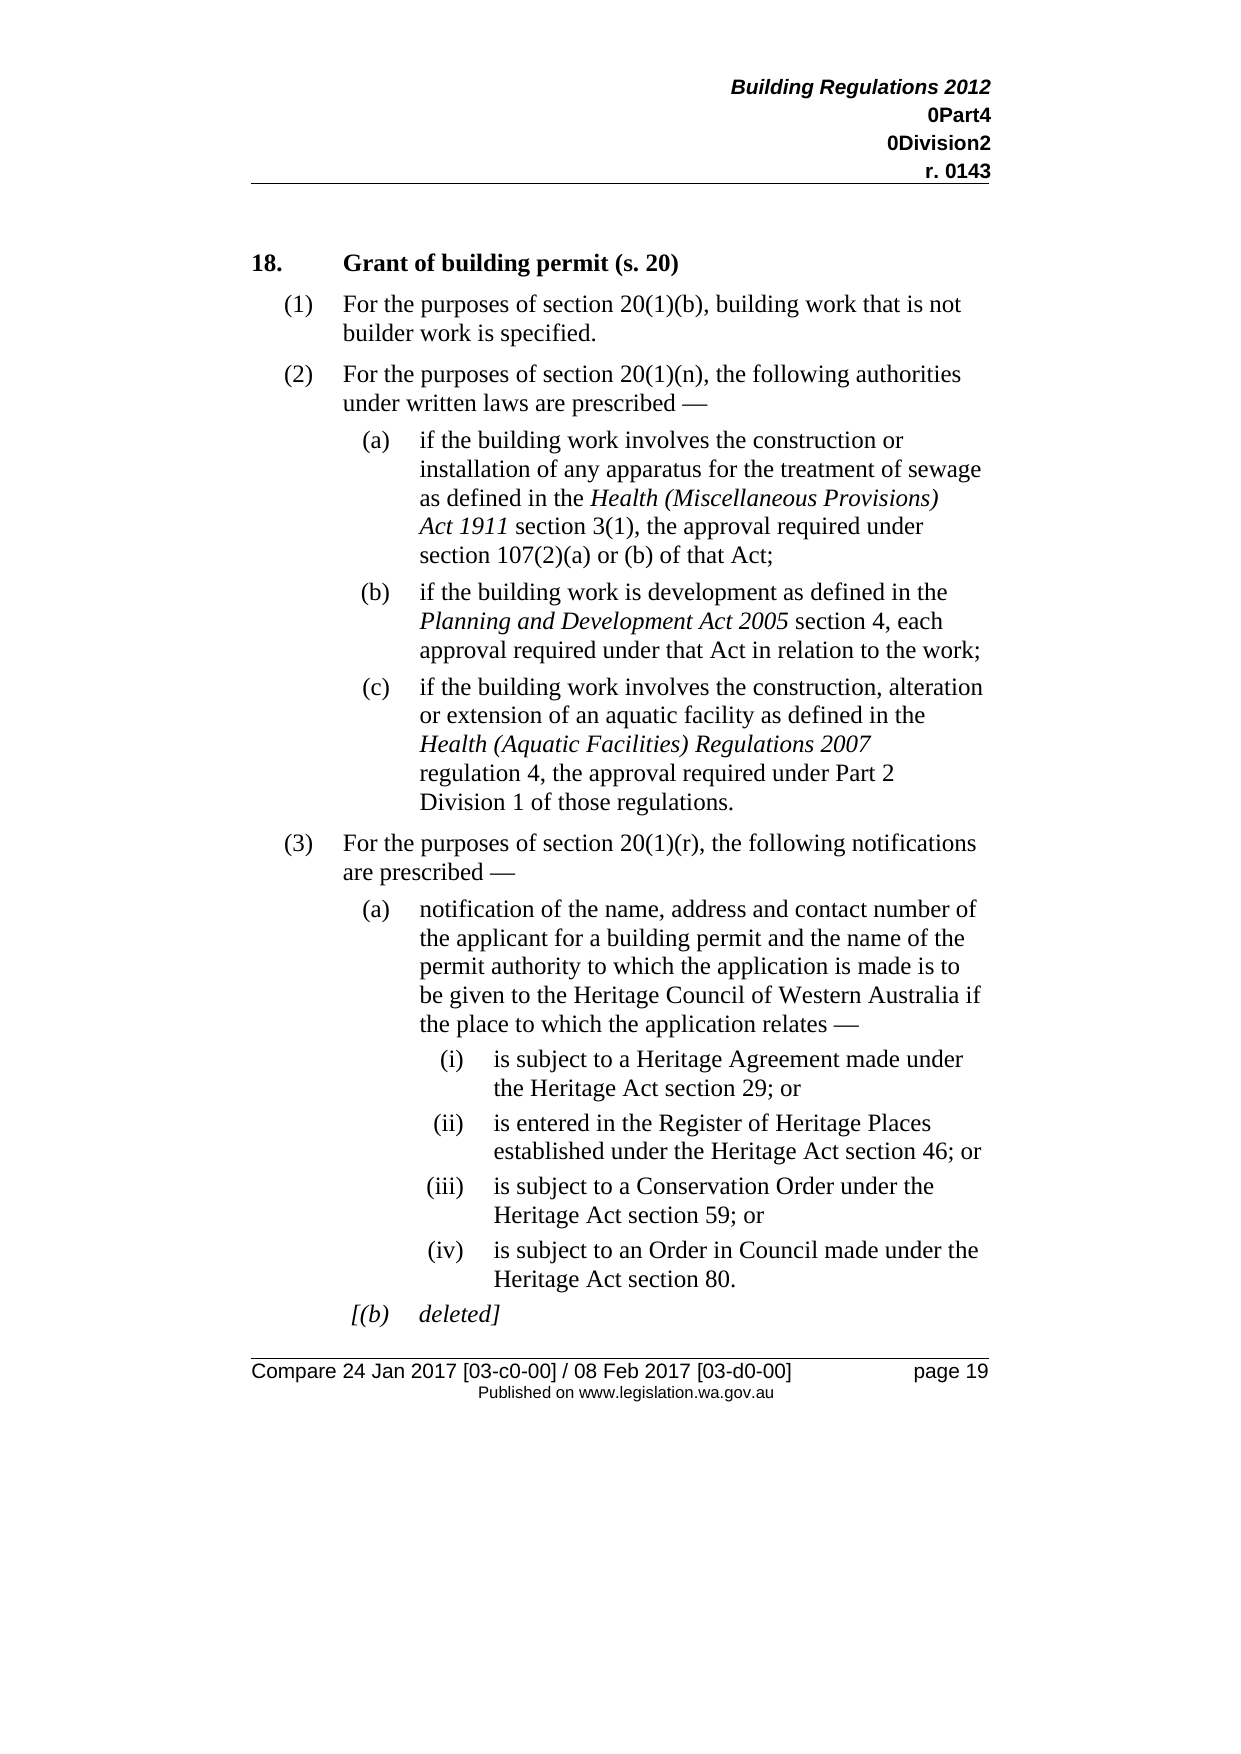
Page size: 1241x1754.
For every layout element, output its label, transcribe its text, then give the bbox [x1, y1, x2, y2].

text (iv) is subject to an Order in Council made under the Heritage Act section 80. [251, 1235, 989, 1293]
text (a) if the building work involves the construction or installation of any apparatus for the treatment of sewage as defined in the Health (Miscellaneous Provisions) Act 1911 section 3(1), the approval required under section 107(2)(a) or (b) of that Act; [251, 425, 989, 569]
text (3) For the purposes of section 20(1)(r), the following notifications are prescribed — [251, 828, 989, 886]
text (c) if the building work involves the construction, alteration or extension of an aquatic facility as defined in the Health (Aquatic Facilities) Regulations 2007 regulation 4, the approval required under Part 2 Division 1 of those regulations. [251, 672, 989, 816]
text (iii) is subject to a Conservation Order under the Heritage Act section 59; or [251, 1171, 989, 1229]
subtitle 18. Grant of building permit (s. 20) [251, 248, 989, 277]
text (1) For the purposes of section 20(1)(b), building work that is not builder work is specified. [251, 289, 989, 347]
text (a) notification of the name, address and contact number of the applicant for a building permit and the name of the permit authority to which the application is made is to be given to the Heritage Council of Western Australia if the place to which the application relates — [251, 894, 989, 1038]
text (2) For the purposes of section 20(1)(n), the following authorities under written laws are prescribed — [251, 359, 989, 417]
text [(b) deleted] [251, 1299, 989, 1328]
text (ii) is entered in the Register of Heritage Places established under the Heritage Act section 46; or [251, 1108, 989, 1165]
text (b) if the building work is development as defined in the Planning and Development Act 2005 section 4, each approval required under that Act in relation to the work; [251, 577, 989, 663]
text (i) is subject to a Heritage Agreement made under the Heritage Act section 29; or [251, 1044, 989, 1101]
